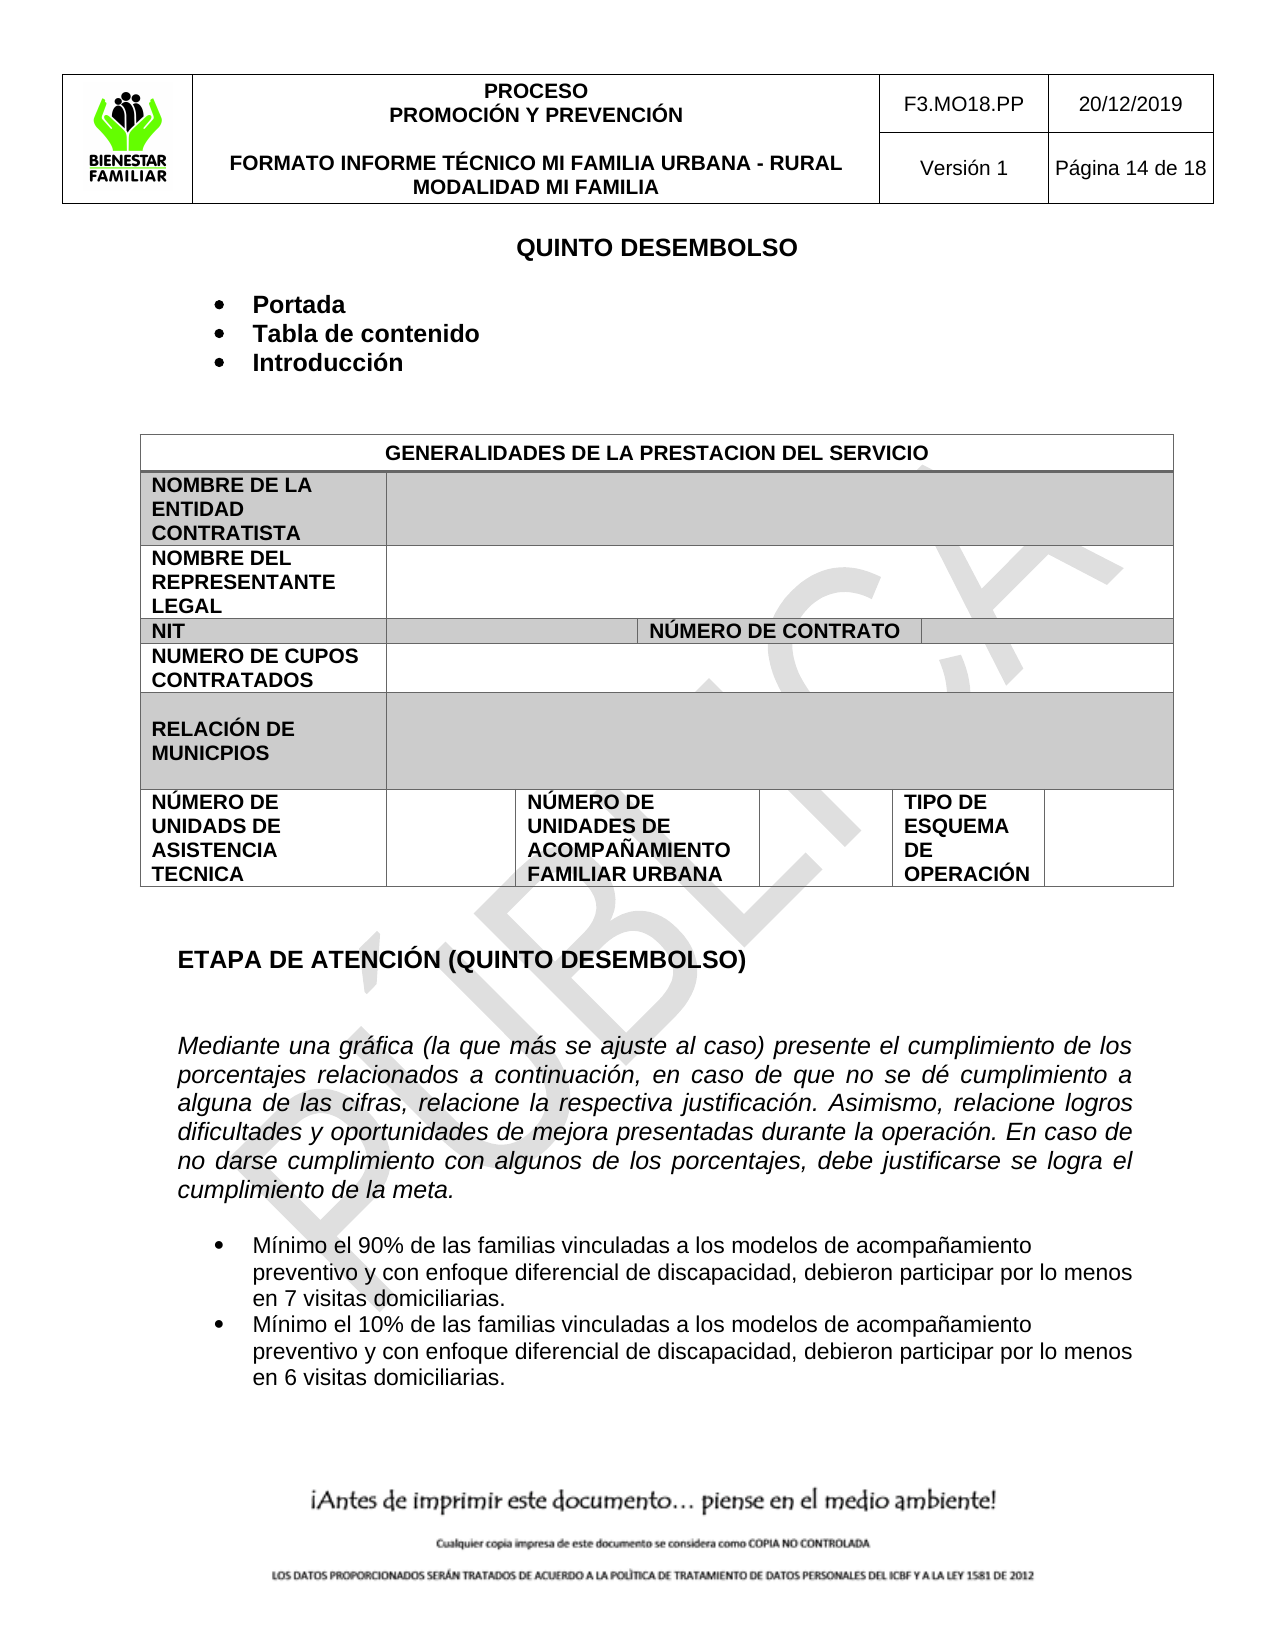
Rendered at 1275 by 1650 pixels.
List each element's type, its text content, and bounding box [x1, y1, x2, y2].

table_cell [387, 473, 1173, 545]
text Mediante una gráfica (la que más se ajuste al caso) presente el cumplimiento de los porcentajes relacionados a continuación, en caso de que no se dé cumplimiento a alguna de las cifras, relacione la respectiva justificación. Asimismo, relacione logros dificultades y oportunidades de mejora presentadas durante la operación. En caso de no darse cumplimiento con algunos de los porcentajes, debe justificarse se logra el cumplimiento de la meta. [177, 1031, 1137, 1203]
table_header GENERALIDADES DE LA PRESTACION DEL SERVICIO [141, 435, 1173, 470]
picture [260, 1485, 1054, 1597]
list Tabla de contenido [215, 319, 1137, 348]
table_cell RELACIÓN DE MUNICPIOS [141, 693, 386, 789]
table_cell NUMERO DE CUPOS CONTRATADOS [141, 644, 386, 692]
list Introducción [215, 348, 1137, 377]
table_cell NOMBRE DEL REPRESENTANTE LEGAL [141, 546, 386, 618]
table_cell [387, 790, 515, 886]
table_cell TIPO DE ESQUEMA DE OPERACIÓN [893, 790, 1044, 886]
text QUINTO DESEMBOLSO [177, 232, 1137, 261]
list Portada [215, 290, 1137, 319]
table_cell [387, 619, 637, 643]
table_cell NÚMERO DE CONTRATO [638, 619, 921, 643]
table_cell NÚMERO DE UNIDADS DE ASISTENCIA TECNICA [141, 790, 386, 886]
table_cell NIT [141, 619, 386, 643]
table_cell [760, 790, 892, 886]
table_cell [387, 644, 1173, 692]
picture [82, 82, 174, 191]
table_cell [387, 693, 1173, 789]
table_cell [387, 546, 1173, 618]
list Mínimo el 90% de las familias vinculadas a los modelos de acompañamiento preventivo y con enfoque diferencial de discapacidad, debieron participar por lo menos en 7 visitas domiciliarias. [215, 1232, 1137, 1311]
table_cell NÚMERO DE UNIDADES DE ACOMPAÑAMIENTO FAMILIAR URBANA [516, 790, 759, 886]
table_cell NOMBRE DE LA ENTIDAD CONTRATISTA [141, 473, 386, 545]
table_cell [1045, 790, 1173, 886]
table_cell [922, 619, 1173, 643]
text ETAPA DE ATENCIÓN (QUINTO DESEMBOLSO) [177, 945, 1137, 973]
list Mínimo el 10% de las familias vinculadas a los modelos de acompañamiento preventivo y con enfoque diferencial de discapacidad, debieron participar por lo menos en 6 visitas domiciliarias. [215, 1311, 1137, 1390]
